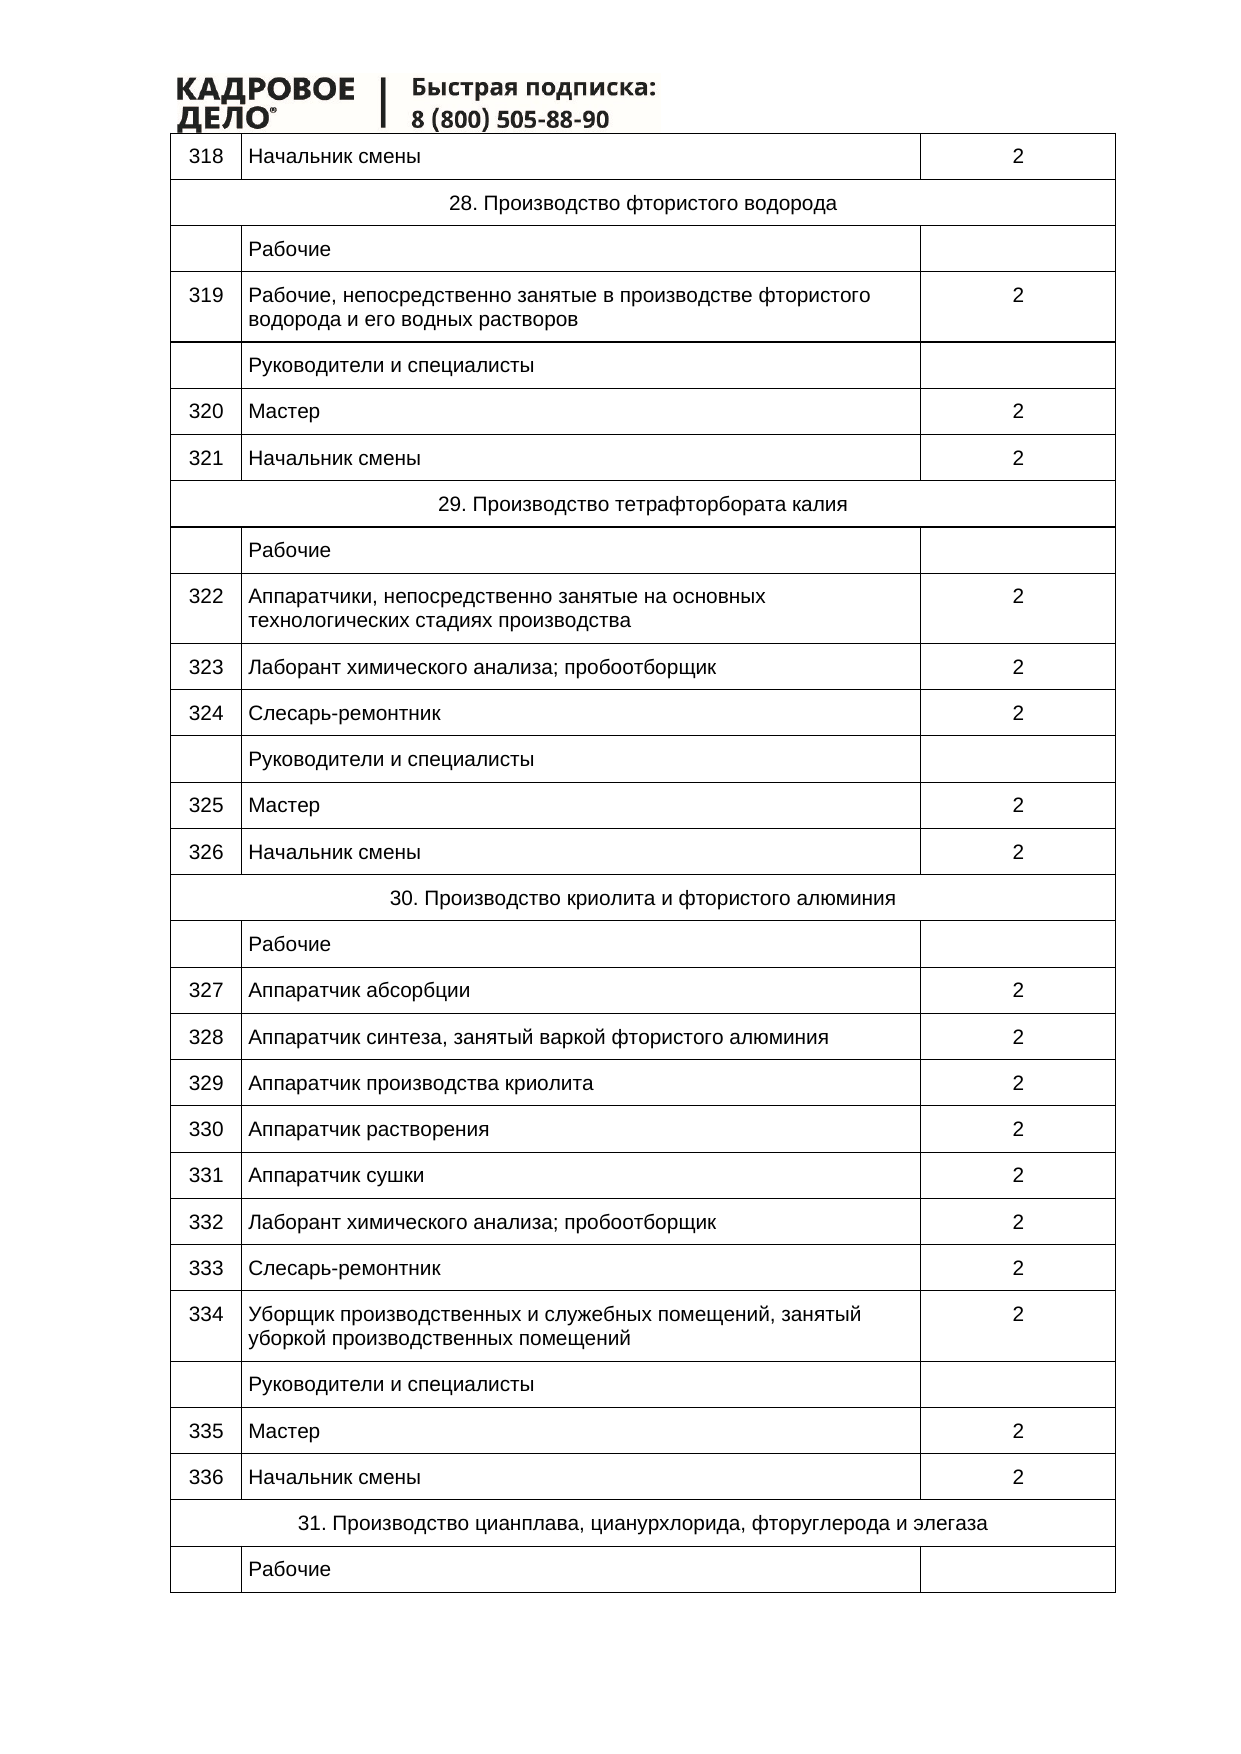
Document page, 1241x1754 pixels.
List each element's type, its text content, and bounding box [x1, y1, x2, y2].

table_cell 334 [171, 1291, 241, 1361]
table_cell 2 [921, 690, 1115, 735]
table_cell Рабочие [242, 1547, 920, 1592]
table_cell Начальник смены [242, 829, 920, 874]
table_cell Руководители и специалисты [242, 1362, 920, 1407]
table_cell [921, 1362, 1115, 1407]
table_cell Рабочие [242, 921, 920, 967]
table_cell 318 [171, 134, 241, 179]
picture [177, 73, 661, 133]
table_cell 320 [171, 389, 241, 434]
table_cell 319 [171, 272, 241, 341]
table_cell Слесарь-ремонтник [242, 1245, 920, 1290]
table_cell Рабочие, непосредственно занятые в производстве фтористого водорода и его водных растворов [242, 272, 920, 341]
table_cell 326 [171, 829, 241, 874]
table_cell [171, 343, 241, 388]
table_cell [921, 528, 1115, 573]
table_cell Мастер [242, 389, 920, 434]
table_cell 2 [921, 968, 1115, 1013]
table_cell Аппаратчик сушки [242, 1153, 920, 1198]
table_cell 2 [921, 1408, 1115, 1453]
table_cell Мастер [242, 1408, 920, 1453]
table_cell 330 [171, 1106, 241, 1152]
table_cell 2 [921, 574, 1115, 643]
table_cell 2 [921, 829, 1115, 874]
table_cell Аппаратчик растворения [242, 1106, 920, 1152]
table_cell Мастер [242, 783, 920, 828]
table_cell Руководители и специалисты [242, 736, 920, 782]
table_cell 321 [171, 435, 241, 480]
table_cell 28. Производство фтористого водорода [171, 180, 1115, 225]
table_cell Лаборант химического анализа; пробоотборщик [242, 644, 920, 689]
table_cell Слесарь-ремонтник [242, 690, 920, 735]
table_cell 335 [171, 1408, 241, 1453]
table_cell 31. Производство цианплава, цианурхлорида, фторуглерода и элегаза [171, 1500, 1115, 1546]
table_cell 331 [171, 1153, 241, 1198]
table_cell 2 [921, 644, 1115, 689]
table_cell Аппаратчик абсорбции [242, 968, 920, 1013]
table_cell [921, 343, 1115, 388]
table_cell 2 [921, 1014, 1115, 1059]
table_cell 2 [921, 1153, 1115, 1198]
table_cell 327 [171, 968, 241, 1013]
table_cell Аппаратчики, непосредственно занятые на основных технологических стадиях производства [242, 574, 920, 643]
table_cell 2 [921, 134, 1115, 179]
table_cell 332 [171, 1199, 241, 1244]
table_cell 30. Производство криолита и фтористого алюминия [171, 875, 1115, 920]
table_cell Рабочие [242, 528, 920, 573]
table_cell 2 [921, 435, 1115, 480]
table_cell [171, 1362, 241, 1407]
table_cell 333 [171, 1245, 241, 1290]
table_cell 2 [921, 1106, 1115, 1152]
table_cell [921, 921, 1115, 967]
table_cell [921, 226, 1115, 271]
table_cell 2 [921, 272, 1115, 341]
table_cell 2 [921, 1199, 1115, 1244]
table_cell [171, 226, 241, 271]
table_cell Рабочие [242, 226, 920, 271]
table_cell 2 [921, 1454, 1115, 1499]
table_cell Начальник смены [242, 1454, 920, 1499]
table_cell 323 [171, 644, 241, 689]
table_cell 2 [921, 783, 1115, 828]
table_cell 322 [171, 574, 241, 643]
table_cell Начальник смены [242, 134, 920, 179]
table_cell [921, 736, 1115, 782]
table_cell 336 [171, 1454, 241, 1499]
table_cell 329 [171, 1060, 241, 1105]
table_cell Аппаратчик синтеза, занятый варкой фтористого алюминия [242, 1014, 920, 1059]
table_cell Начальник смены [242, 435, 920, 480]
table_cell [171, 921, 241, 967]
table_cell 2 [921, 1245, 1115, 1290]
table_cell [171, 736, 241, 782]
table_cell 2 [921, 389, 1115, 434]
table_cell 325 [171, 783, 241, 828]
table_cell 2 [921, 1291, 1115, 1361]
table_cell 324 [171, 690, 241, 735]
table_cell Аппаратчик производства криолита [242, 1060, 920, 1105]
table_cell Уборщик производственных и служебных помещений, занятый уборкой производственных помещений [242, 1291, 920, 1361]
table_cell 2 [921, 1060, 1115, 1105]
table_cell [171, 528, 241, 573]
table_cell [171, 1547, 241, 1592]
table_cell Руководители и специалисты [242, 343, 920, 388]
table_cell 328 [171, 1014, 241, 1059]
table_cell [921, 1547, 1115, 1592]
table_cell 29. Производство тетрафторбората калия [171, 481, 1115, 526]
table_cell Лаборант химического анализа; пробоотборщик [242, 1199, 920, 1244]
